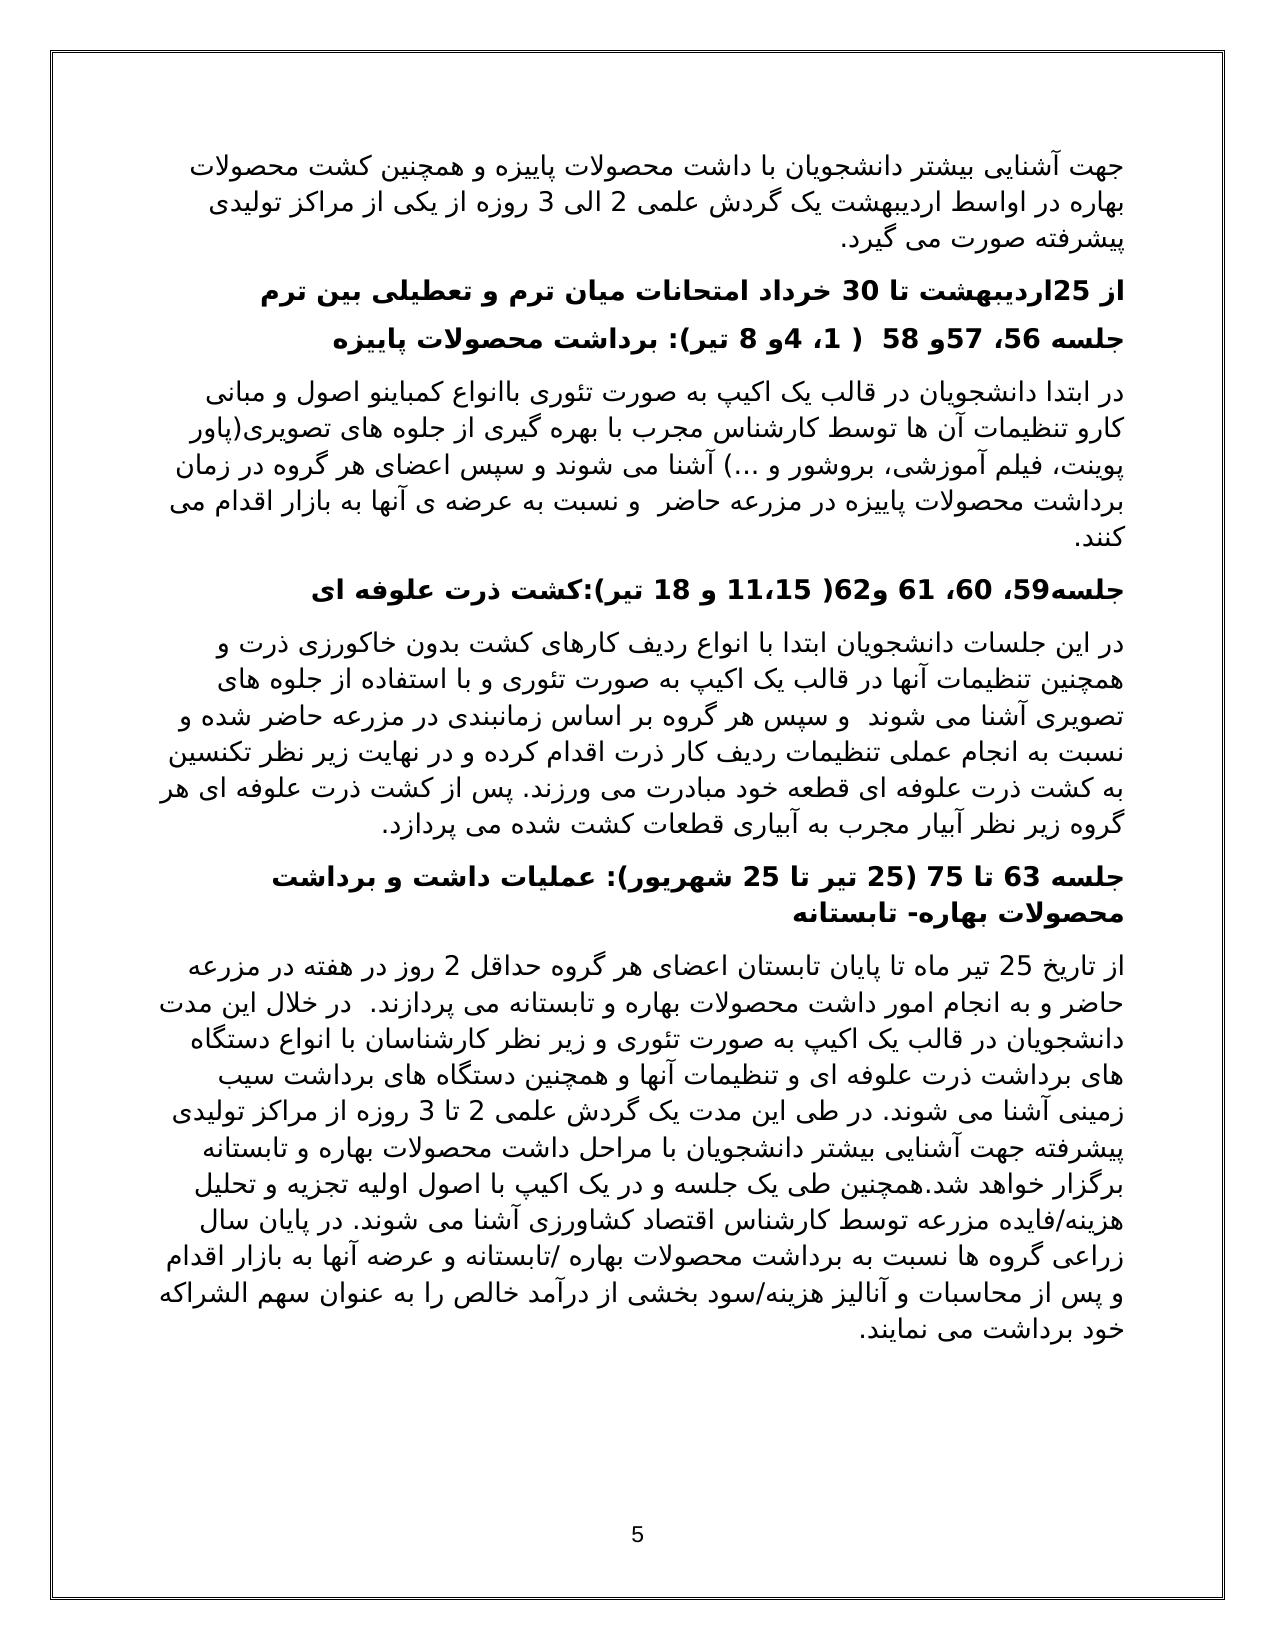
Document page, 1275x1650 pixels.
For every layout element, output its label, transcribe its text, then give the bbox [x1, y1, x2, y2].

text در این جلسات دانشجویان ابتدا با انواع ردیف کارهای کشت بدون خاکورزی ذرت و همچنین تنظیمات آنها در قالب یک اکیپ به صورت تئوری و با استفاده از جلوه های تصویری آشنا می شوند و سپس هر گروه بر اساس زمانبندی در مزرعه حاضر شده و نسبت به انجام عملی تنظیمات ردیف کار ذرت اقدام کرده و در نهایت زیر نظر تکنسین به کشت ذرت علوفه ای قطعه خود مبادرت می ورزند. پس از کشت ذرت علوفه ای هر گروه زیر نظر آبیار مجرب به آبیاری قطعات کشت شده می پردازد. [150, 627, 1125, 840]
text از 25اردیبهشت تا 30 خرداد امتحانات میان ترم و تعطیلی بین ترم [150, 275, 1125, 307]
text در ابتدا دانشجویان در قالب یک اکیپ به صورت تئوری باانواع کمباینو اصول و مبانی کارو تنظیمات آن ها توسط کارشناس مجرب با بهره گیری از جلوه های تصویری(پاور پوینت، فیلم آموزشی، بروشور و ...) آشنا می شوند و سپس اعضای هر گروه در زمان برداشت محصولات پاییزه در مزرعه حاضر و نسبت به عرضه ی آنها به بازار اقدام می کنند. [150, 377, 1125, 553]
text جهت آشنایی بیشتر دانشجویان با داشت محصولات پاییزه و همچنین کشت محصولات بهاره در اواسط اردیبهشت یک گردش علمی 2 الی 3 روزه از یکی از مراکز تولیدی پیشرفته صورت می گیرد. [150, 150, 1125, 254]
text از تاریخ 25 تیر ماه تا پایان تابستان اعضای هر گروه حداقل 2 روز در هفته در مزرعه حاضر و به انجام امور داشت محصولات بهاره و تابستانه می پردازند. در خلال این مدت دانشجویان در قالب یک اکیپ به صورت تئوری و زیر نظر کارشناسان با انواع دستگاه های برداشت ذرت علوفه ای و تنظیمات آنها و همچنین دستگاه های برداشت سیب زمینی آشنا می شوند. در طی این مدت یک گردش علمی 2 تا 3 روزه از مراکز تولیدی پیشرفته جهت آشنایی بیشتر دانشجویان با مراحل داشت محصولات بهاره و تابستانه برگزار خواهد شد.همچنین طی یک جلسه و در یک اکیپ با اصول اولیه تجزیه و تحلیل هزینه/فایده مزرعه توسط کارشناس اقتصاد کشاورزی آشنا می شوند. در پایان سال زراعی گروه ها نسبت به برداشت محصولات بهاره /تابستانه و عرضه آنها به بازار اقدام و پس از محاسبات و آنالیز هزینه/سود بخشی از درآمد خالص را به عنوان سهم الشراکه خود برداشت می نمایند. [150, 951, 1125, 1345]
text جلسه 63 تا 75 (25 تیر تا 25 شهریور): عملیات داشت و برداشت محصولات بهاره- تابستانه [150, 862, 1125, 929]
text جلسه 56، 57و 58 ( 1، 4و 8 تیر): برداشت محصولات پاییزه [150, 324, 1125, 355]
text جلسه59، 60، 61 و62( 11،15 و 18 تیر):کشت ذرت علوفه ای [150, 574, 1125, 606]
